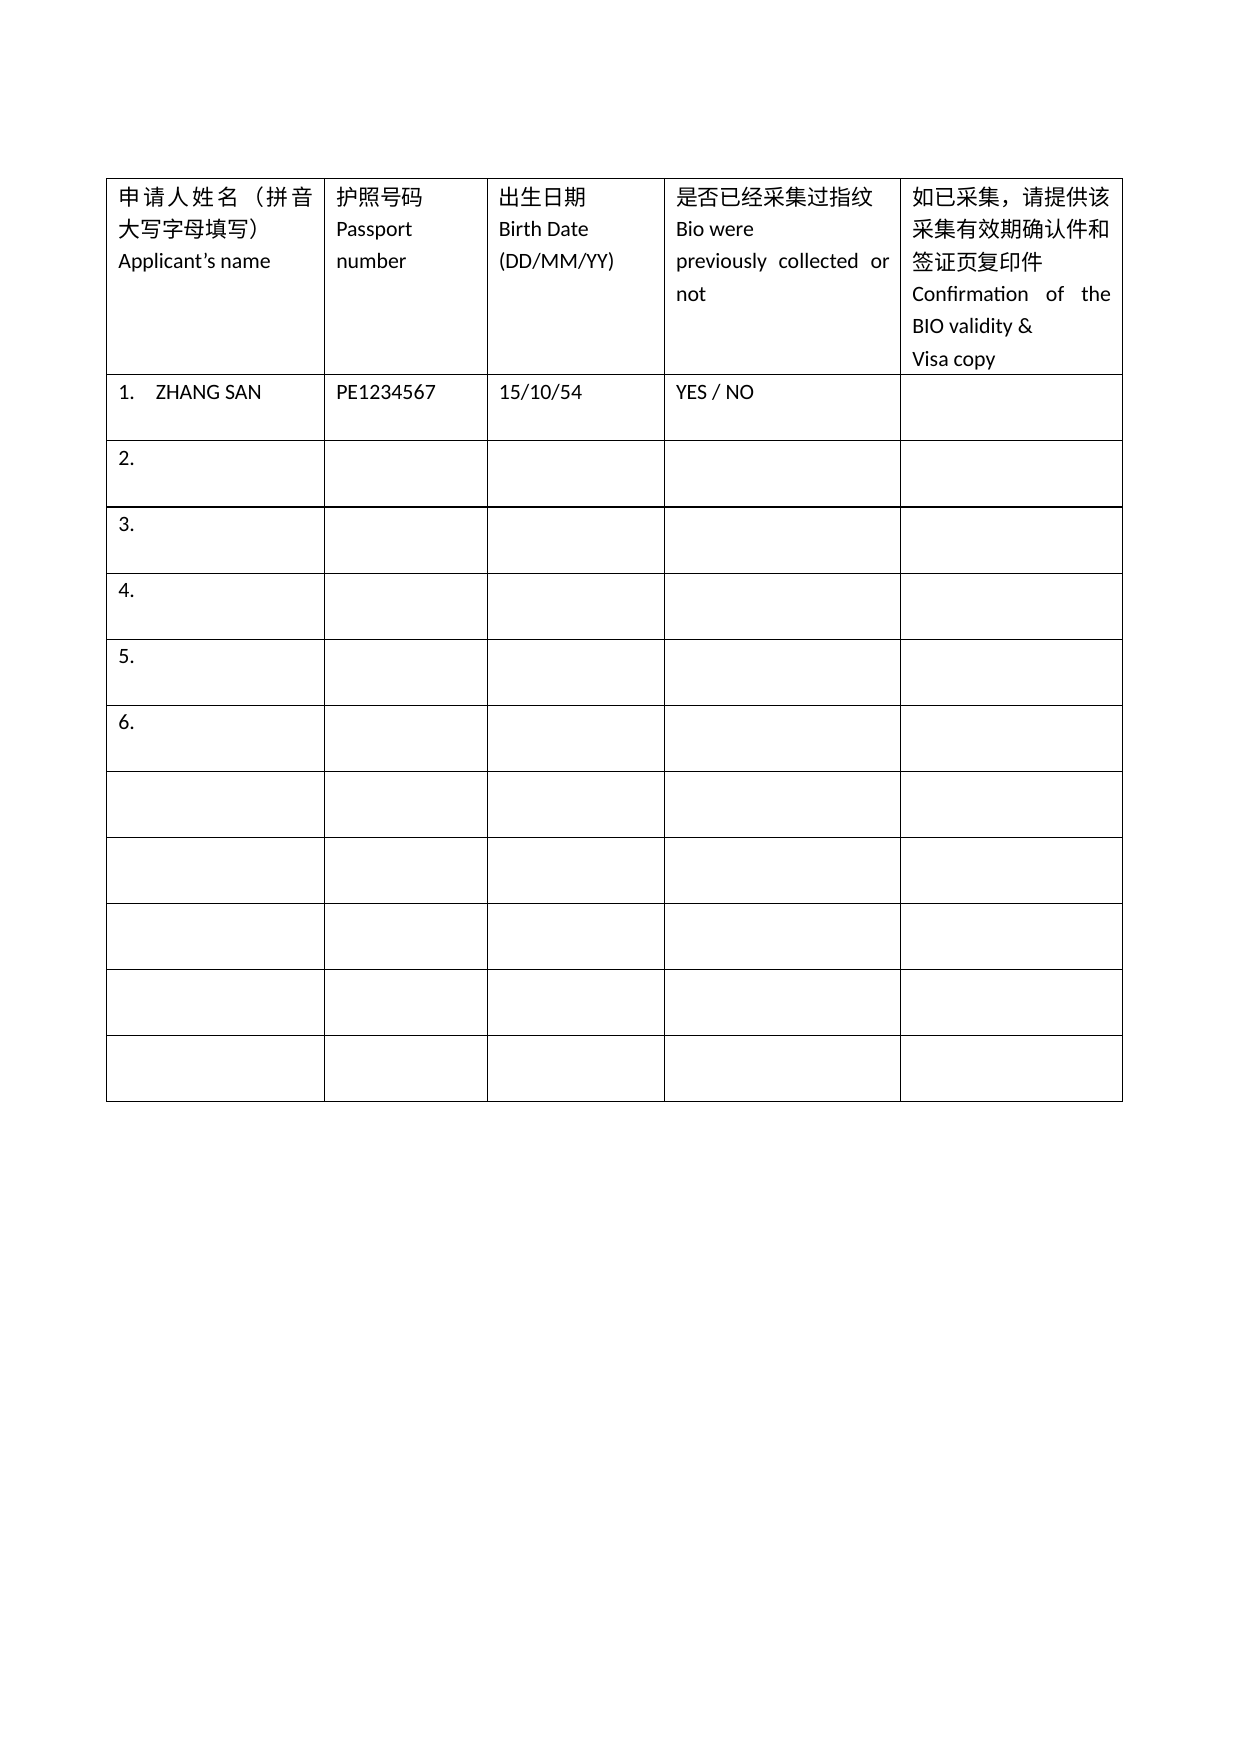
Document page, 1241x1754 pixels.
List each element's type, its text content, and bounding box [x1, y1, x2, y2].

table_cell [901, 441, 1122, 506]
table_cell [325, 1036, 487, 1101]
table_cell [665, 838, 900, 903]
table_cell [901, 706, 1122, 771]
table_cell [488, 970, 664, 1035]
table_cell [665, 441, 900, 506]
table_cell [488, 508, 664, 572]
table_cell [901, 772, 1122, 837]
table_cell [107, 904, 324, 969]
table_cell [488, 904, 664, 969]
table_cell [325, 640, 487, 704]
table_cell [901, 838, 1122, 903]
table_cell YES / NO [665, 375, 900, 440]
table_header 护照号码 Passport number [325, 179, 487, 374]
table_cell ZHANG SAN [107, 375, 324, 440]
table_cell [665, 1036, 900, 1101]
table_cell [107, 970, 324, 1035]
table_cell PE1234567 [325, 375, 487, 440]
table_cell [665, 508, 900, 572]
table_cell [325, 970, 487, 1035]
table_cell [901, 904, 1122, 969]
table_cell [107, 772, 324, 837]
table_cell [325, 772, 487, 837]
table_cell 2. [107, 441, 324, 506]
table_cell [488, 838, 664, 903]
table_cell [901, 574, 1122, 638]
table_cell [901, 970, 1122, 1035]
table_cell [325, 441, 487, 506]
table_header 出生日期 Birth Date (DD/MM/YY) [488, 179, 664, 374]
table_cell [665, 706, 900, 771]
table_cell [325, 508, 487, 572]
table_cell [901, 375, 1122, 440]
table_cell [488, 441, 664, 506]
table_cell [325, 838, 487, 903]
table_cell [665, 640, 900, 704]
table_cell [665, 574, 900, 638]
table_cell 4. [107, 574, 324, 638]
table_cell [325, 574, 487, 638]
table_cell 6. [107, 706, 324, 771]
table_cell [488, 1036, 664, 1101]
table_cell [107, 1036, 324, 1101]
table_cell [665, 970, 900, 1035]
table_cell [901, 1036, 1122, 1101]
table_header 是否已经采集过指纹 Bio were previously collected or not [665, 179, 900, 374]
table_cell [107, 838, 324, 903]
table_cell 15/10/54 [488, 375, 664, 440]
table_cell [488, 706, 664, 771]
table_cell [901, 640, 1122, 704]
table_cell [901, 508, 1122, 572]
table_cell 5. [107, 640, 324, 704]
table_cell [665, 772, 900, 837]
table_cell [488, 772, 664, 837]
table_header 申请人姓名（拼音大写字母填写） Applicant’s name [107, 179, 324, 374]
table_header 如已采集，请提供该采集有效期确认件和签证页复印件 Confirmation of the BIO validity & Visa copy [901, 179, 1122, 374]
table_cell [325, 904, 487, 969]
table_cell [488, 574, 664, 638]
table_cell [488, 640, 664, 704]
table_cell [665, 904, 900, 969]
table_cell [325, 706, 487, 771]
table_cell 3. [107, 508, 324, 572]
